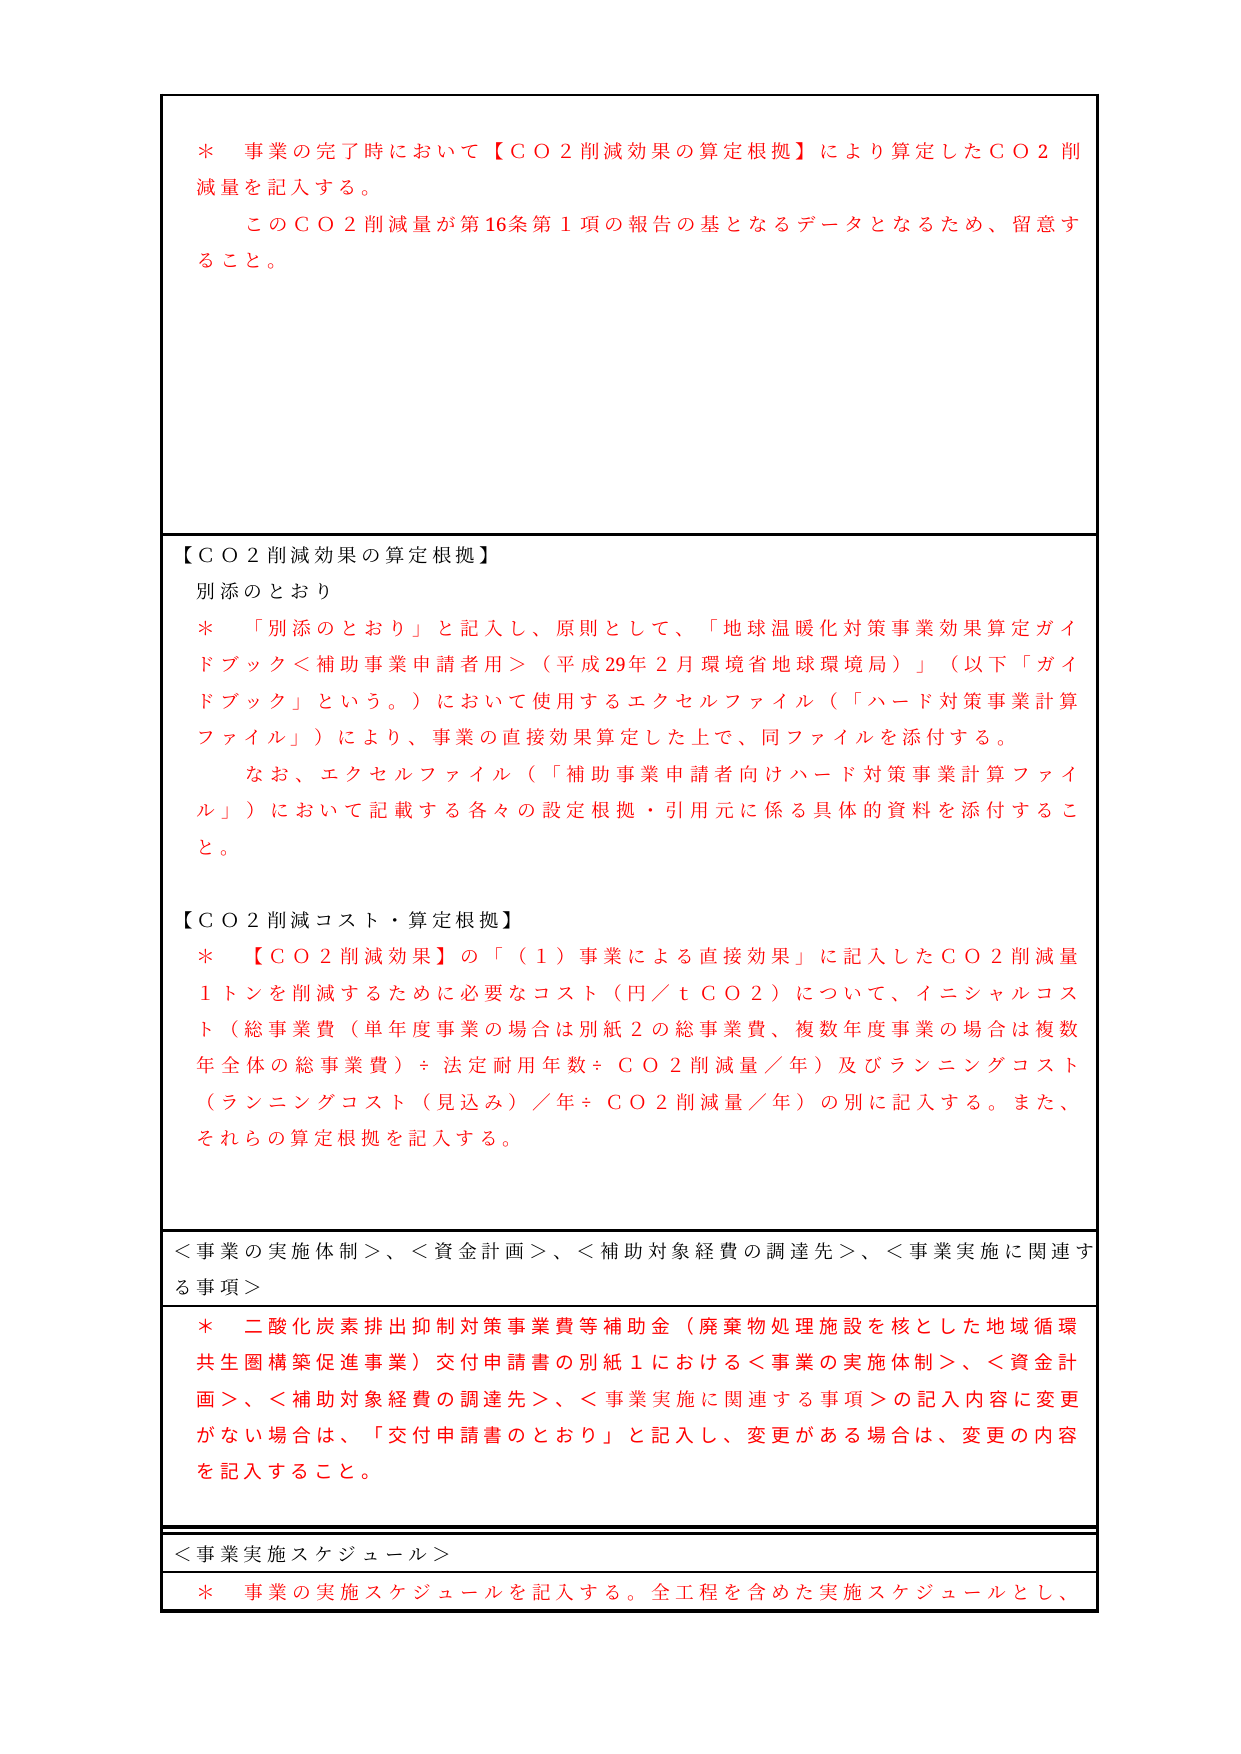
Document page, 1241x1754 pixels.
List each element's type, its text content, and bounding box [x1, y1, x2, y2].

table_cell ＜事業実施スケジュール＞ [163, 1535, 1096, 1571]
table_cell ＜事業の実施体制＞、＜資金計画＞、＜補助対象経費の調達先＞、＜事業実施に関連する事項＞ [163, 1232, 1096, 1305]
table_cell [163, 1573, 1096, 1609]
table_cell 【ＣＯ２削減効果の算定根拠】 別添のとおり ＊ 「別添のとおり」と記入し、原則として、「地球温暖化対策事業効果算定ガイドブック＜補助事業申請者用＞（平成29年２月環境省地球環境局）」（以下「ガイドブック」という。）において使用するエクセルファイル（「ハード対策事業計算ファイル」）により、事業の直接効果算定した上で、同ファイルを添付する。 なお、エクセルファイル（「補助事業申請者向けハード対策事業計算ファイル」）において記載する各々の設定根拠・引用元に係る具体的資料を添付すること。 【ＣＯ２削減コスト・算定根拠】 ＊ 【ＣＯ２削減効果】の「（１）事業による直接効果」に記入したＣＯ２削減量１トンを削減するために必要なコスト（円／ｔＣＯ２）について、イニシャルコスト（総事業費（単年度事業の場合は別紙２の総事業費、複数年度事業の場合は複数年全体の総事業費）÷法定耐用年数÷ＣＯ２削減量／年）及びランニングコスト（ランニングコスト（見込み）／年÷ＣＯ２削減量／年）の別に記入する。また、それらの算定根拠を記入する。 [163, 536, 1096, 1229]
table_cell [163, 96, 1096, 533]
table_cell ＊ 二酸化炭素排出抑制対策事業費等補助金（廃棄物処理施設を核とした地域循環共生圏構築促進事業）交付申請書の別紙１における＜事業の実施体制＞、＜資金計画＞、＜補助対象経費の調達先＞、＜事業実施に関連する事項＞の記入内容に変更がない場合は、「交付申請書のとおり」と記入し、変更がある場合は、変更の内容を記入すること。 [163, 1307, 1096, 1525]
